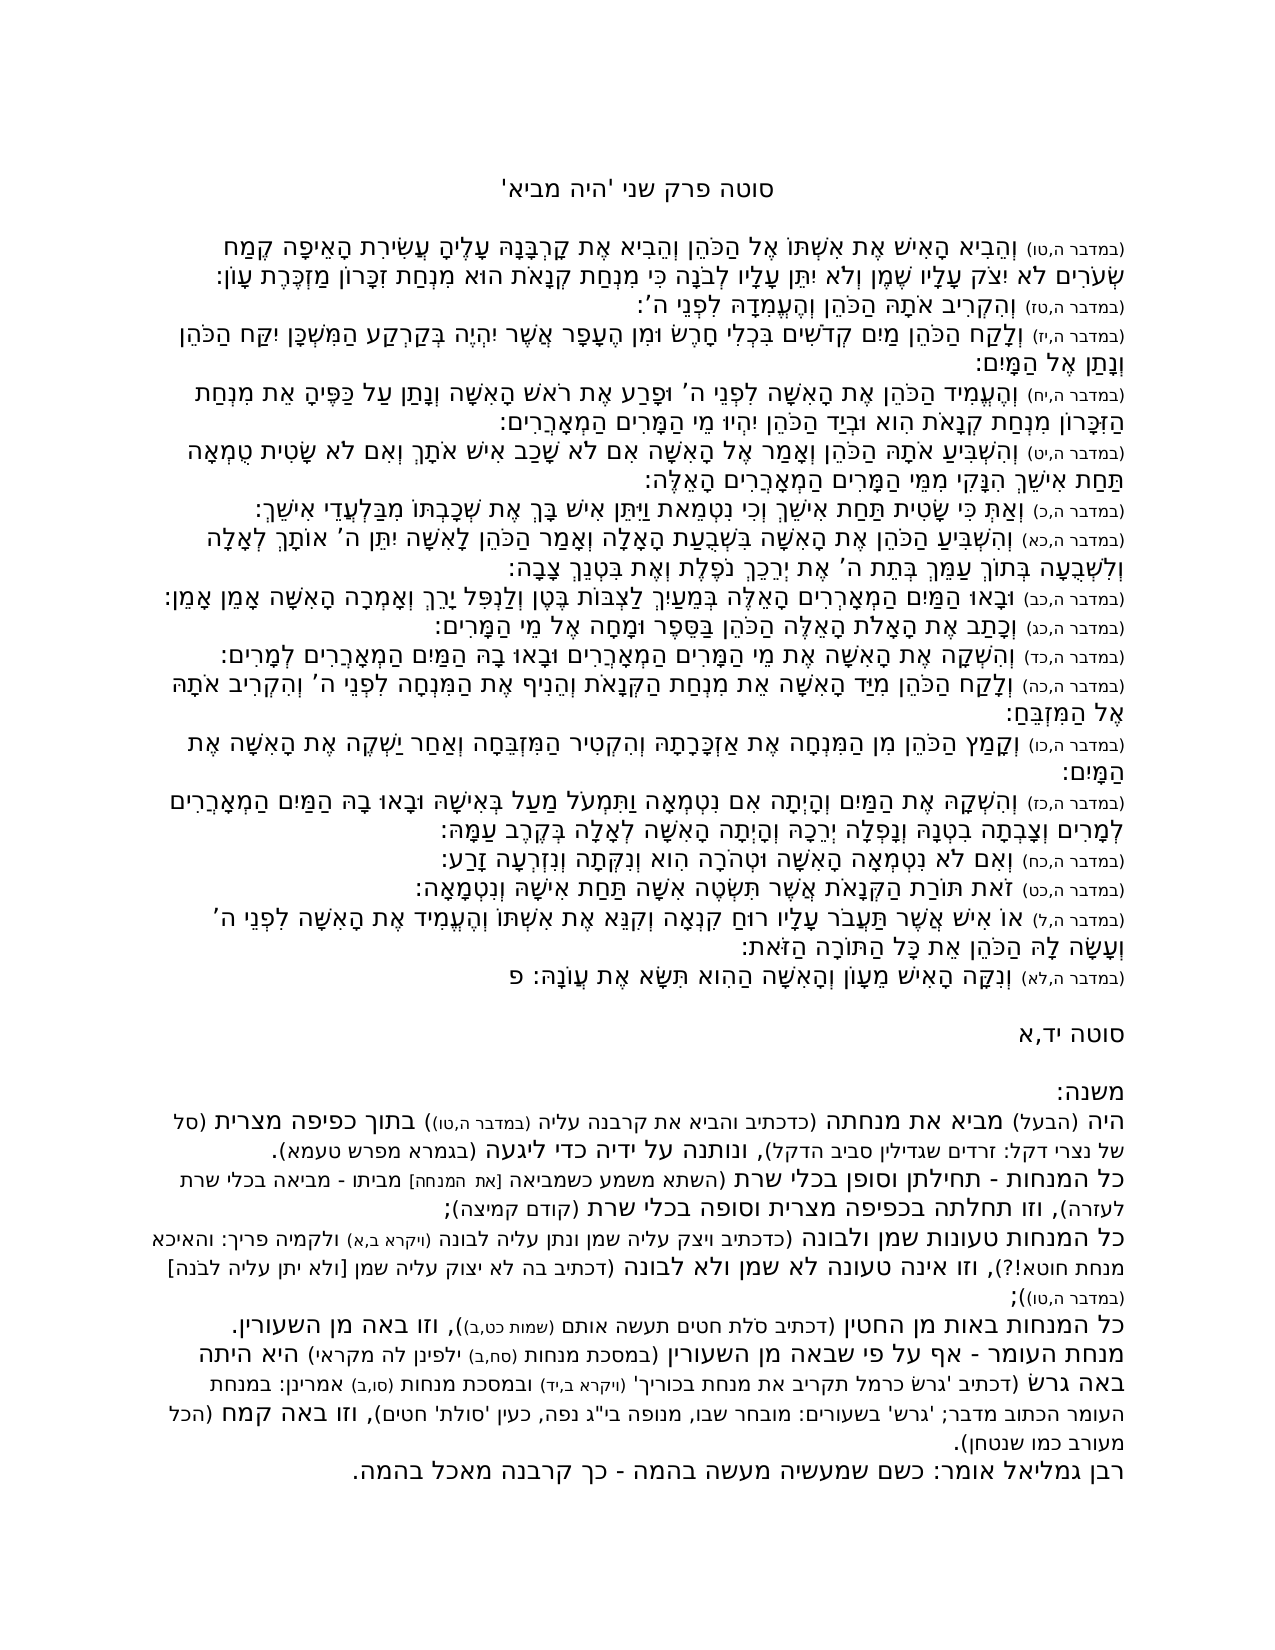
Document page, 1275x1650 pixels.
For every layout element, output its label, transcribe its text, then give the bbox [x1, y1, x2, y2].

text (במדבר ה,כב) וּבָאוּ הַמַּיִם הַמְאָרְרִים הָאֵלֶּה בְּמֵעַיִךְ לַצְבּוֹת בֶּטֶן וְלַנְפִּל יָרֵךְ וְאָמְרָה הָאִשָּׁה אָמֵן אָמֵן: [150, 582, 1125, 611]
text רבן גמליאל אומר: כשם שמעשיה מעשה בהמה - כך קרבנה מאכל בהמה. [150, 1456, 1125, 1485]
text (במדבר ה,יט) וְהִשְׁבִּיעַ אֹתָהּ הַכֹּהֵן וְאָמַר אֶל הָאִשָּׁה אִם לֹא שָׁכַב אִישׁ אֹתָךְ וְאִם לֹא שָׂטִית טֻמְאָה תַּחַת אִישֵׁךְ הִנָּקִי מִמֵּי הַמָּרִים הַמְאָרֲרִים הָאֵלֶּה: [150, 436, 1125, 494]
text (במדבר ה,כט) זֹאת תּוֹרַת הַקְּנָאֹת אֲשֶׁר תִּשְׂטֶה אִשָּׁה תַּחַת אִישָׁהּ וְנִטְמָאָה: [150, 874, 1125, 903]
text סוטה יד,א [150, 1019, 1125, 1048]
text (במדבר ה,לא) וְנִקָּה הָאִישׁ מֵעָוֹן וְהָאִשָּׁה הַהִוא תִּשָּׂא אֶת עֲוֹנָהּ: פ [150, 961, 1125, 990]
text כל המנחות באות מן החטין (דכתיב סֹלת חטים תעשה אותם (שמות כט,ב)), וזו באה מן השעורין. [150, 1310, 1125, 1339]
text (במדבר ה,כו) וְקָמַץ הַכֹּהֵן מִן הַמִּנְחָה אֶת אַזְכָּרָתָהּ וְהִקְטִיר הַמִּזְבֵּחָה וְאַחַר יַשְׁקֶה אֶת הָאִשָּׁה אֶת הַמָּיִם: [150, 728, 1125, 786]
text (במדבר ה,יח) וְהֶעֱמִיד הַכֹּהֵן אֶת הָאִשָּׁה לִפְנֵי ה’ וּפָרַע אֶת רֹאשׁ הָאִשָּׁה וְנָתַן עַל כַּפֶּיהָ אֵת מִנְחַת הַזִּכָּרוֹן מִנְחַת קְנָאֹת הִוא וּבְיַד הַכֹּהֵן יִהְיוּ מֵי הַמָּרִים הַמְאָרֲרִים: [150, 378, 1125, 436]
text (במדבר ה,כ) וְאַתְּ כִּי שָׂטִית תַּחַת אִישֵׁךְ וְכִי נִטְמֵאת וַיִּתֵּן אִישׁ בָּךְ אֶת שְׁכָבְתּוֹ מִבַּלְעֲדֵי אִישֵׁךְ: [150, 494, 1125, 524]
text (במדבר ה,כז) וְהִשְׁקָהּ אֶת הַמַּיִם וְהָיְתָה אִם נִטְמְאָה וַתִּמְעֹל מַעַל בְּאִישָׁהּ וּבָאוּ בָהּ הַמַּיִם הַמְאָרֲרִים לְמָרִים וְצָבְתָה בִטְנָהּ וְנָפְלָה יְרֵכָהּ וְהָיְתָה הָאִשָּׁה לְאָלָה בְּקֶרֶב עַמָּהּ: [150, 786, 1125, 844]
text סוטה פרק שני 'היה מביא' [150, 174, 1125, 203]
text (במדבר ה,כה) וְלָקַח הַכֹּהֵן מִיַּד הָאִשָּׁה אֵת מִנְחַת הַקְּנָאֹת וְהֵנִיף אֶת הַמִּנְחָה לִפְנֵי ה’ וְהִקְרִיב אֹתָהּ אֶל הַמִּזְבֵּחַ: [150, 669, 1125, 728]
text כל המנחות - תחילתן וסופן בכלי שרת (השתא משמע כשמביאה [את המנחה] מביתו - מביאה בכלי שרת לעזרה), וזו תחלתה בכפיפה מצרית וסופה בכלי שרת (קודם קמיצה); [150, 1164, 1125, 1223]
text (במדבר ה,יז) וְלָקַח הַכֹּהֵן מַיִם קְדֹשִׁים בִּכְלִי חָרֶשׂ וּמִן הֶעָפָר אֲשֶׁר יִהְיֶה בְּקַרְקַע הַמִּשְׁכָּן יִקַּח הַכֹּהֵן וְנָתַן אֶל הַמָּיִם: [150, 319, 1125, 378]
text (במדבר ה,טו) וְהֵבִיא הָאִישׁ אֶת אִשְׁתּוֹ אֶל הַכֹּהֵן וְהֵבִיא אֶת קָרְבָּנָהּ עָלֶיהָ עֲשִׂירִת הָאֵיפָה קֶמַח שְׂעֹרִים לֹא יִצֹק עָלָיו שֶׁמֶן וְלֹא יִתֵּן עָלָיו לְבֹנָה כִּי מִנְחַת קְנָאֹת הוּא מִנְחַת זִכָּרוֹן מַזְכֶּרֶת עָוֹן: [150, 232, 1125, 290]
text (במדבר ה,כא) וְהִשְׁבִּיעַ הַכֹּהֵן אֶת הָאִשָּׁה בִּשְׁבֻעַת הָאָלָה וְאָמַר הַכֹּהֵן לָאִשָּׁה יִתֵּן ה’ אוֹתָךְ לְאָלָה וְלִשְׁבֻעָה בְּתוֹךְ עַמֵּךְ בְּתֵת ה’ אֶת יְרֵכֵךְ נֹפֶלֶת וְאֶת בִּטְנֵךְ צָבָה: [150, 524, 1125, 582]
text משנה: [150, 1077, 1125, 1106]
text (במדבר ה,כד) וְהִשְׁקָה אֶת הָאִשָּׁה אֶת מֵי הַמָּרִים הַמְאָרֲרִים וּבָאוּ בָהּ הַמַּיִם הַמְאָרֲרִים לְמָרִים: [150, 640, 1125, 669]
text היה (הבעל) מביא את מנחתה (כדכתיב והביא את קרבנה עליה (במדבר ה,טו)) בתוך כפיפה מצרית (סל של נצרי דקל: זרדים שגדילין סביב הדקל), ונותנה על ידיה כדי ליגעה (בגמרא מפרש טעמא). [150, 1106, 1125, 1164]
text כל המנחות טעונות שמן ולבונה (כדכתיב ויצק עליה שמן ונתן עליה לבונה (ויקרא ב,א) ולקמיה פריך: והאיכא מנחת חוטא!?), וזו אינה טעונה לא שמן ולא לבונה (דכתיב בה לא יצוק עליה שמן [ולא יתן עליה לבֹנה] (במדבר ה,טו)); [150, 1223, 1125, 1310]
text (במדבר ה,כח) וְאִם לֹא נִטְמְאָה הָאִשָּׁה וּטְהֹרָה הִוא וְנִקְּתָה וְנִזְרְעָה זָרַע: [150, 844, 1125, 874]
text (במדבר ה,כג) וְכָתַב אֶת הָאָלֹת הָאֵלֶּה הַכֹּהֵן בַּסֵּפֶר וּמָחָה אֶל מֵי הַמָּרִים: [150, 611, 1125, 640]
text מנחת העומר - אף על פי שבאה מן השעורין (במסכת מנחות (סח,ב) ילפינן לה מקראי) היא היתה באה גרשׂ (דכתיב 'גרשׂ כרמל תקריב את מנחת בכוריך' (ויקרא ב,יד) ובמסכת מנחות (סו,ב) אמרינן: במנחת העומר הכתוב מדבר; 'גרש' בשעורים: מובחר שבו, מנופה בי"ג נפה, כעין 'סולת' חטים), וזו באה קמח (הכל מעורב כמו שנטחן). [150, 1339, 1125, 1456]
text (במדבר ה,ל) אוֹ אִישׁ אֲשֶׁר תַּעֲבֹר עָלָיו רוּחַ קִנְאָה וְקִנֵּא אֶת אִשְׁתּוֹ וְהֶעֱמִיד אֶת הָאִשָּׁה לִפְנֵי ה’ וְעָשָׂה לָהּ הַכֹּהֵן אֵת כָּל הַתּוֹרָה הַזֹּאת: [150, 903, 1125, 961]
text (במדבר ה,טז) וְהִקְרִיב אֹתָהּ הַכֹּהֵן וְהֶעֱמִדָהּ לִפְנֵי ה’: [150, 290, 1125, 319]
